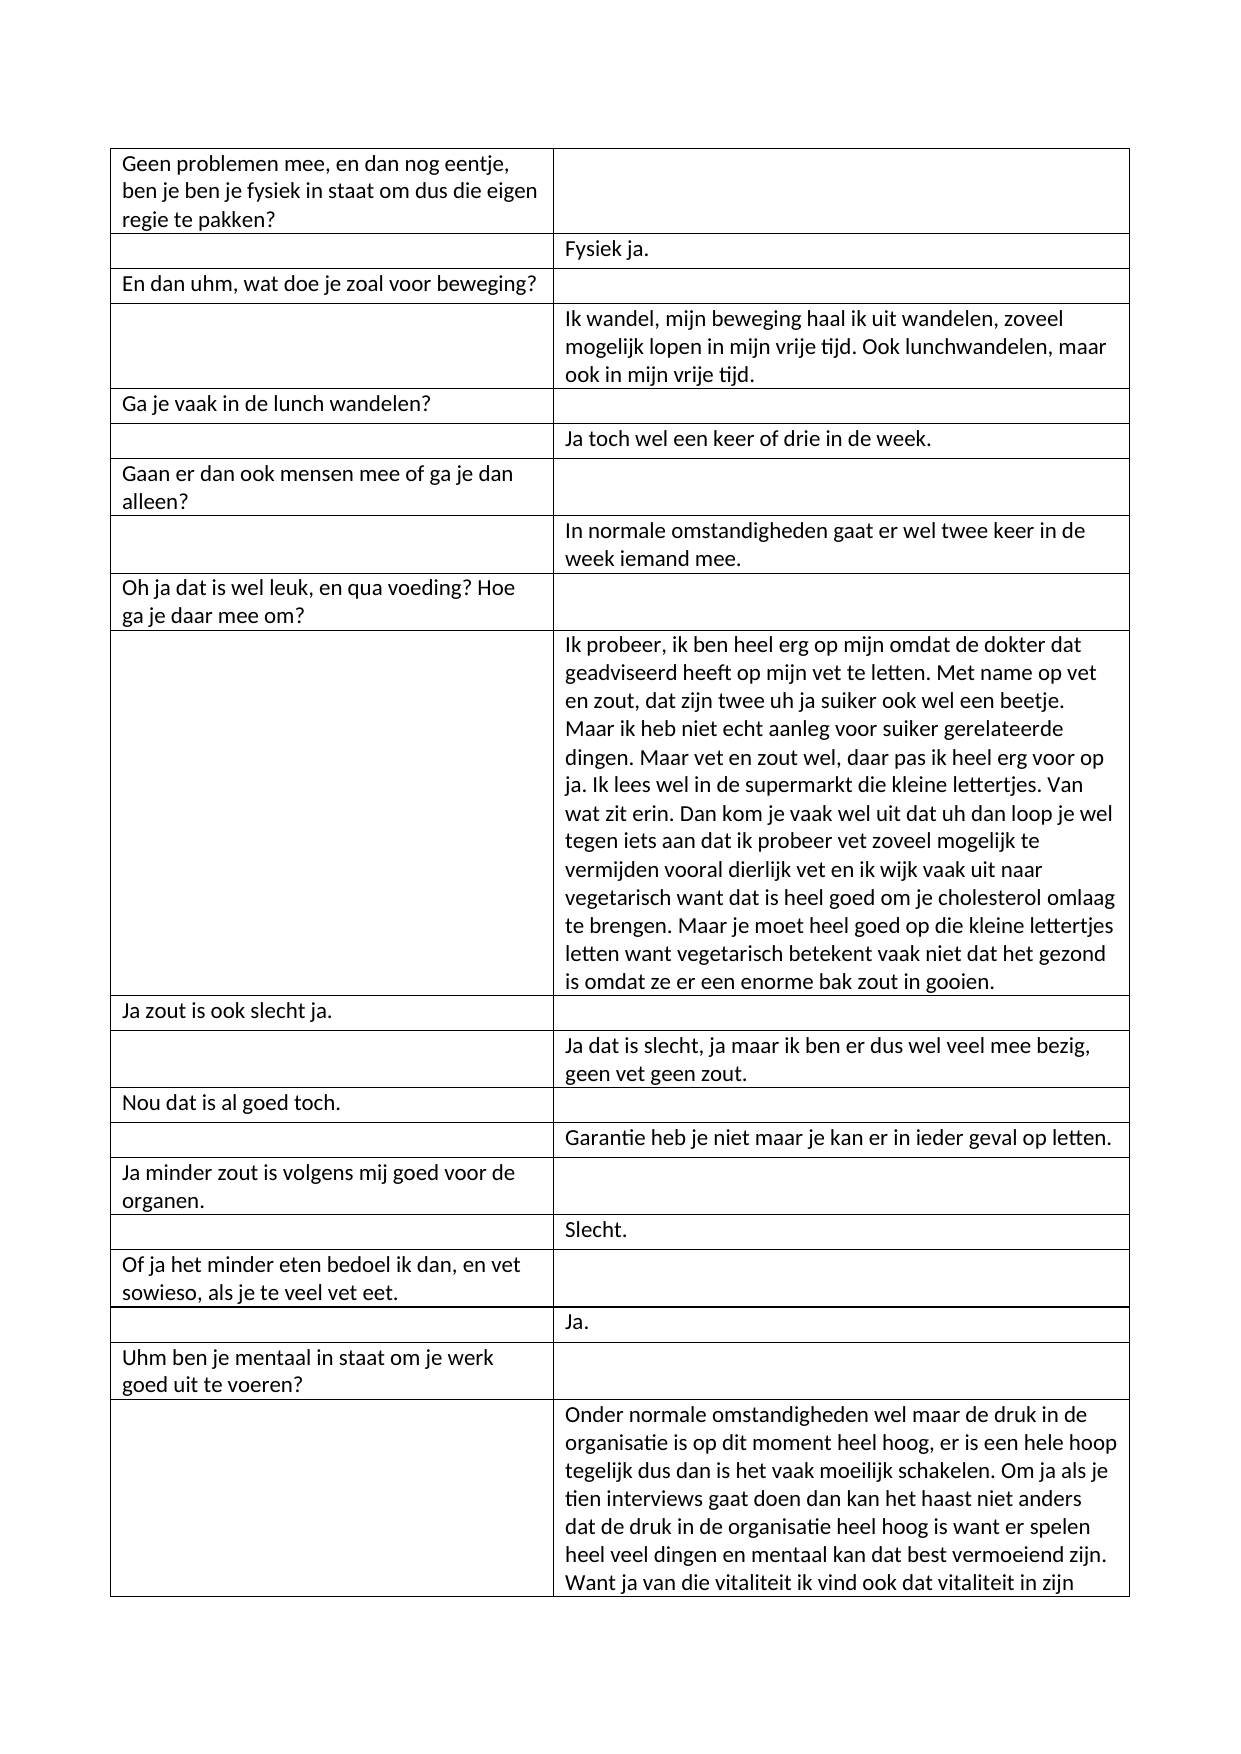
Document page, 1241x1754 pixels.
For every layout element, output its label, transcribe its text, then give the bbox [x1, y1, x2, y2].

table_cell [111, 1215, 553, 1249]
table_cell Ja dat is slecht, ja maar ik ben er dus wel veel mee bezig, geen vet geen zout. [554, 1031, 1129, 1087]
table_cell Ja zout is ook slecht ja. [111, 996, 553, 1030]
table_cell Ja minder zout is volgens mij goed voor de organen. [111, 1158, 553, 1214]
table_cell Ik probeer, ik ben heel erg op mijn omdat de dokter dat geadviseerd heeft op mijn vet te letten. Met name op vet en zout, dat zijn twee uh ja suiker ook wel een beetje. Maar ik heb niet echt aanleg voor suiker gerelateerde dingen. Maar vet en zout wel, daar pas ik heel erg voor op ja. Ik lees wel in de supermarkt die kleine lettertjes. Van wat zit erin. Dan kom je vaak wel uit dat uh dan loop je wel tegen iets aan dat ik probeer vet zoveel mogelijk te vermijden vooral dierlijk vet en ik wijk vaak uit naar vegetarisch want dat is heel goed om je cholesterol omlaag te brengen. Maar je moet heel goed op die kleine lettertjes letten want vegetarisch betekent vaak niet dat het gezond is omdat ze er een enorme bak zout in gooien. [554, 631, 1129, 995]
table_cell En dan uhm, wat doe je zoal voor beweging? [111, 269, 553, 303]
table_cell [554, 389, 1129, 423]
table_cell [554, 1400, 1129, 1596]
table_cell Slecht. [554, 1215, 1129, 1249]
table_cell Gaan er dan ook mensen mee of ga je dan alleen? [111, 459, 553, 515]
table_cell [111, 516, 553, 572]
table_cell [111, 1400, 553, 1596]
table_cell Nou dat is al goed toch. [111, 1088, 553, 1122]
table_cell In normale omstandigheden gaat er wel twee keer in de week iemand mee. [554, 516, 1129, 572]
table_cell [111, 1031, 553, 1087]
table_cell [111, 424, 553, 458]
table_cell [111, 1123, 553, 1157]
table_cell Garantie heb je niet maar je kan er in ieder geval op letten. [554, 1123, 1129, 1157]
table_cell Ja toch wel een keer of drie in de week. [554, 424, 1129, 458]
table_cell [111, 304, 553, 388]
table_cell [111, 1308, 553, 1342]
table_cell [554, 269, 1129, 303]
table_cell [554, 1088, 1129, 1122]
table_cell [554, 996, 1129, 1030]
table_cell [554, 149, 1129, 233]
table_cell Ga je vaak in de lunch wandelen? [111, 389, 553, 423]
table_cell Ik wandel, mijn beweging haal ik uit wandelen, zoveel mogelijk lopen in mijn vrije tijd. Ook lunchwandelen, maar ook in mijn vrije tijd. [554, 304, 1129, 388]
table_cell [111, 631, 553, 995]
table_cell Fysiek ja. [554, 234, 1129, 268]
table_cell [554, 1158, 1129, 1214]
table_cell Geen problemen mee, en dan nog eentje, ben je ben je fysiek in staat om dus die eigen regie te pakken? [111, 149, 553, 233]
table_cell [554, 574, 1129, 629]
table_cell Ja. [554, 1308, 1129, 1342]
table_cell [554, 1343, 1129, 1399]
table_cell Uhm ben je mentaal in staat om je werk goed uit te voeren? [111, 1343, 553, 1399]
table_cell [554, 1250, 1129, 1306]
table_cell [111, 234, 553, 268]
table_cell Of ja het minder eten bedoel ik dan, en vet sowieso, als je te veel vet eet. [111, 1250, 553, 1306]
table_cell Oh ja dat is wel leuk, en qua voeding? Hoe ga je daar mee om? [111, 574, 553, 629]
table_cell [554, 459, 1129, 515]
